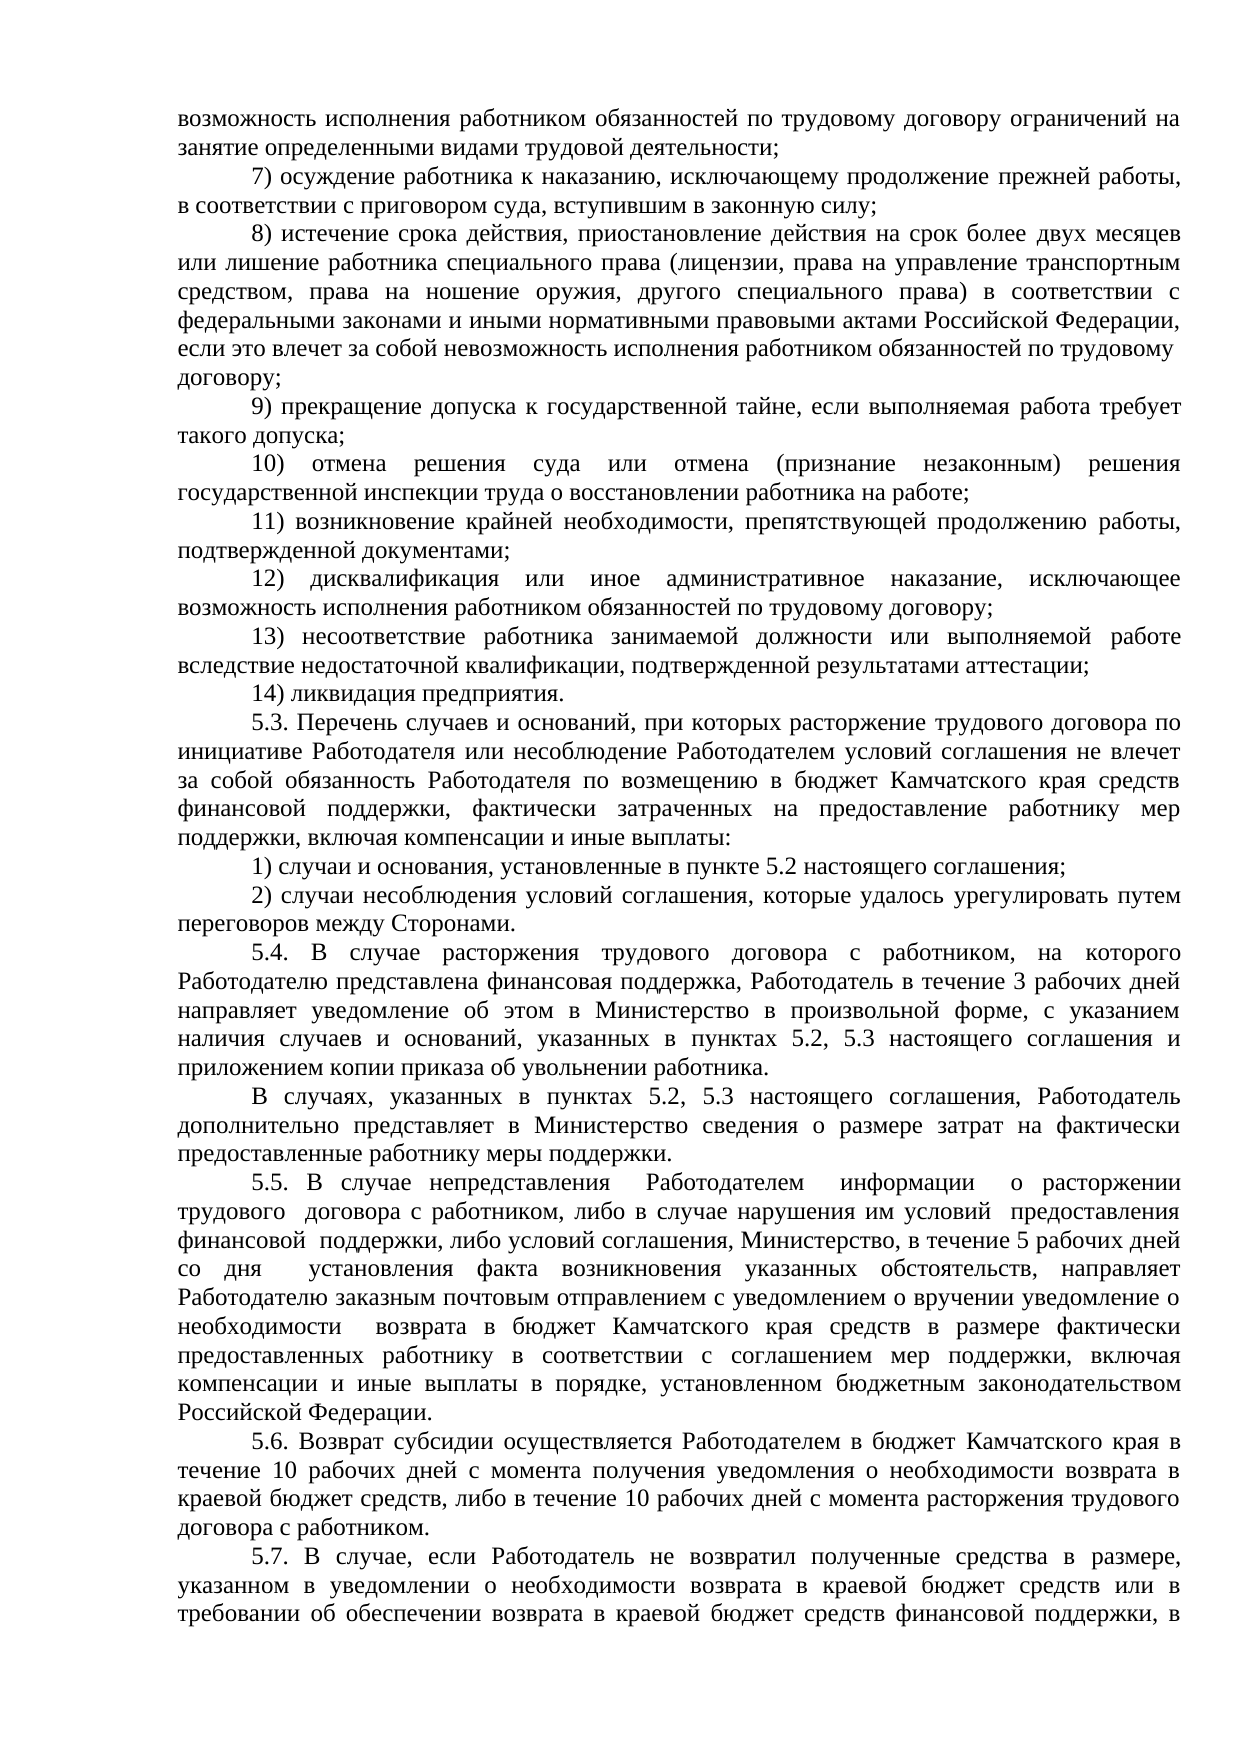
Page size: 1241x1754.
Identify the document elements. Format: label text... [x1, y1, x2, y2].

text 5.4. В случае расторжения трудового договора с работником, на которого Работодателю представлена финансовая поддержка, Работодатель в течение 3 рабочих дней направляет уведомление об этом в Министерство в произвольной форме, с указанием наличия случаев и оснований, указанных в пунктах 5.2, 5.3 настоящего соглашения и приложением копии приказа об увольнении работника. [177, 937, 1181, 1081]
text 5.6. Возврат субсидии осуществляется Работодателем в бюджет Камчатского края в течение 10 рабочих дней с момента получения уведомления о необходимости возврата в краевой бюджет средств, либо в течение 10 рабочих дней с момента расторжения трудового договора с работником. [177, 1426, 1181, 1541]
text 14) ликвидация предприятия. [177, 678, 1181, 707]
text 13) несоответствие работника занимаемой должности или выполняемой работе вследствие недостаточной квалификации, подтвержденной результатами аттестации; [177, 621, 1181, 678]
text 8) истечение срока действия, приостановление действия на срок более двух месяцев или лишение работника специального права (лицензии, права на управление транспортным средством, права на ношение оружия, другого специального права) в соответствии с федеральными законами и иными нормативными правовыми актами Российской Федерации, если это влечет за собой невозможность исполнения работником обязанностей по трудовому [177, 218, 1181, 362]
text 10) отмена решения суда или отмена (признание незаконным) решения государственной инспекции труда о восстановлении работника на работе; [177, 448, 1181, 506]
text 1) случаи и основания, установленные в пункте 5.2 настоящего соглашения; [177, 851, 1181, 880]
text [177, 103, 1181, 161]
text 12) дисквалификация или иное административное наказание, исключающее возможность исполнения работником обязанностей по трудовому договору; [177, 563, 1181, 621]
text 9) прекращение допуска к государственной тайне, если выполняемая работа требует такого допуска; [177, 391, 1181, 448]
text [177, 1541, 1181, 1627]
text договору; [177, 362, 1181, 391]
text В случаях, указанных в пунктах 5.2, 5.3 настоящего соглашения, Работодатель дополнительно представляет в Министерство сведения о размере затрат на фактически предоставленные работнику меры поддержки. [177, 1081, 1181, 1167]
text 5.5. В случае непредставления Работодателем информации о расторжении трудового договора с работником, либо в случае нарушения им условий предоставления финансовой поддержки, либо условий соглашения, Министерство, в течение 5 рабочих дней со дня установления факта возникновения указанных обстоятельств, направляет Работодателю заказным почтовым отправлением с уведомлением о вручении уведомление о необходимости возврата в бюджет Камчатского края средств в размере фактически предоставленных работнику в соответствии с соглашением мер поддержки, включая компенсации и иные выплаты в порядке, установленном бюджетным законодательством Российской Федерации. [177, 1167, 1181, 1426]
text 7) осуждение работника к наказанию, исключающему продолжение прежней работы, в соответствии с приговором суда, вступившим в законную силу; [177, 161, 1181, 218]
text 11) возникновение крайней необходимости, препятствующей продолжению работы, подтвержденной документами; [177, 506, 1181, 563]
text 2) случаи несоблюдения условий соглашения, которые удалось урегулировать путем переговоров между Сторонами. [177, 880, 1181, 937]
text 5.3. Перечень случаев и оснований, при которых расторжение трудового договора по инициативе Работодателя или несоблюдение Работодателем условий соглашения не влечет за собой обязанность Работодателя по возмещению в бюджет Камчатского края средств финансовой поддержки, фактически затраченных на предоставление работнику мер поддержки, включая компенсации и иные выплаты: [177, 707, 1181, 851]
